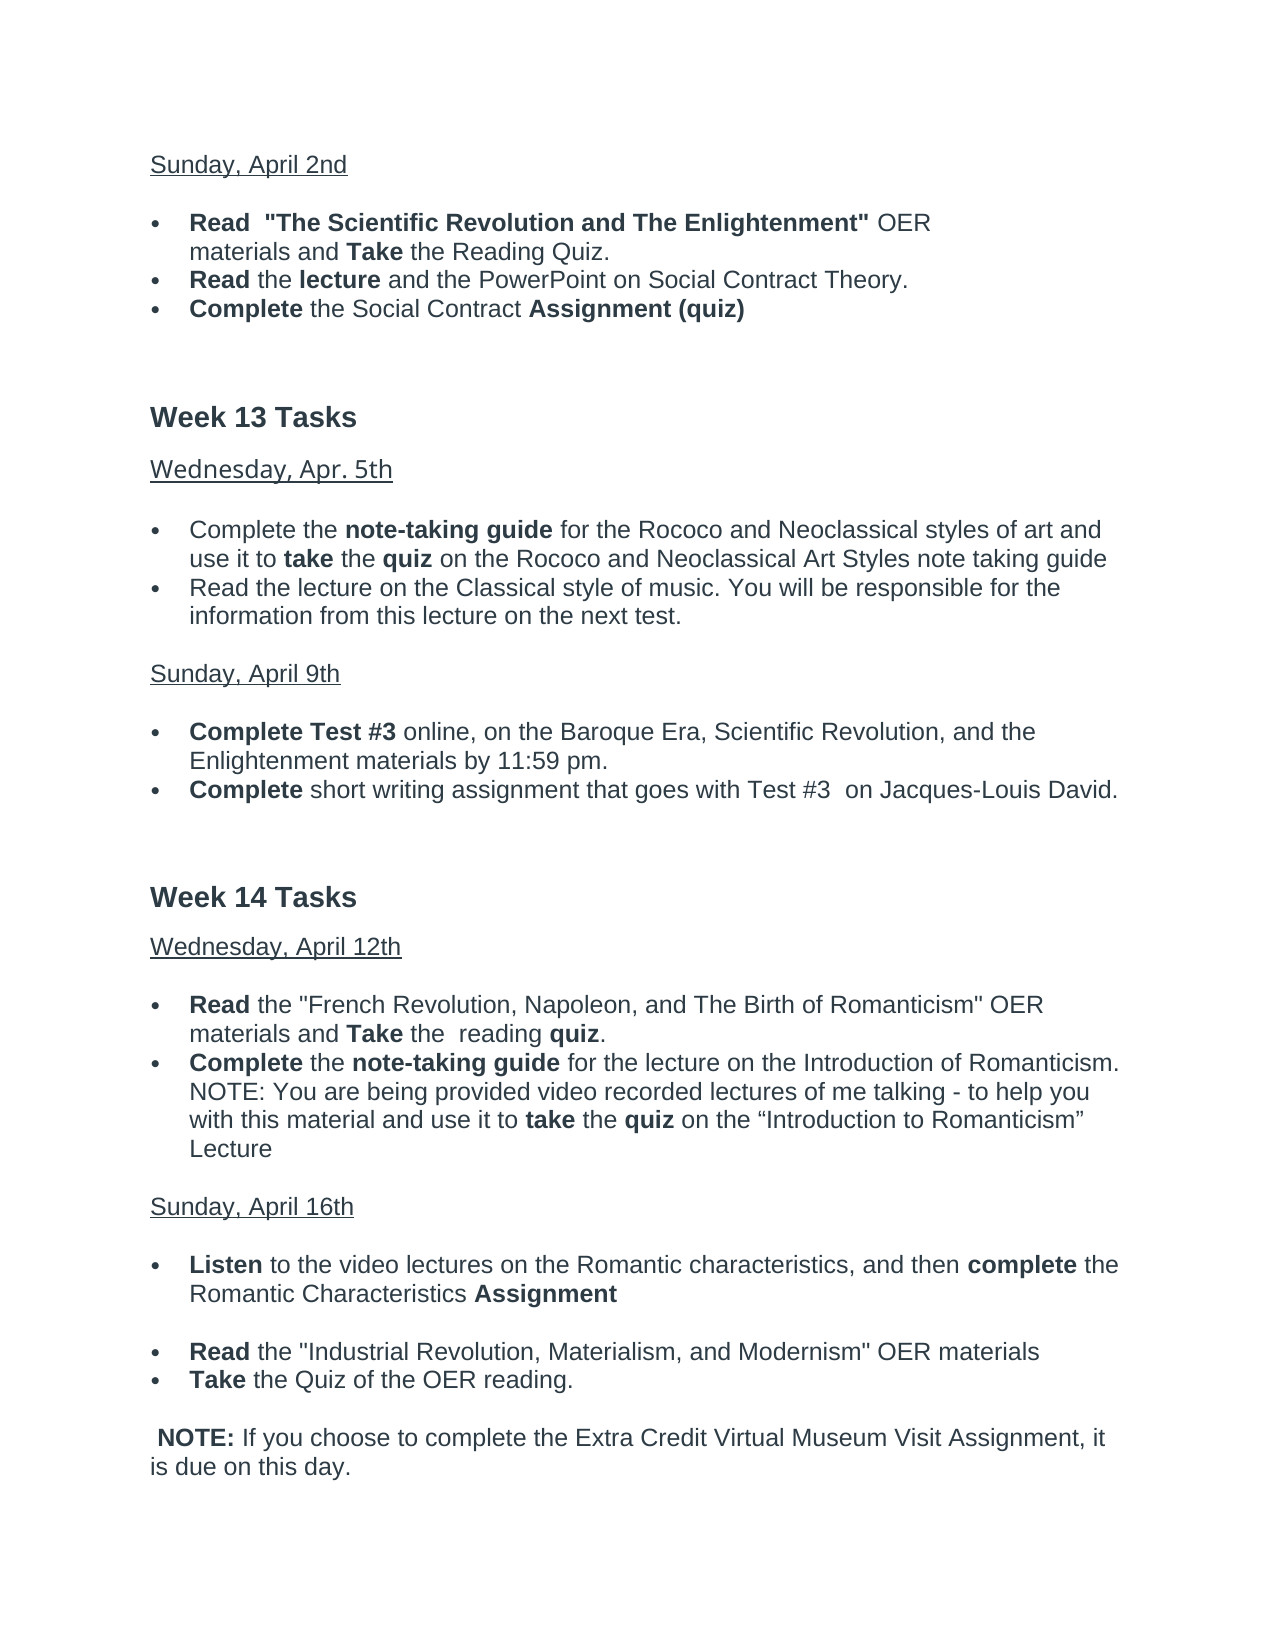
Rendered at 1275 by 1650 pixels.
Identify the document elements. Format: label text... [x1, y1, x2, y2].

text Sunday, April 9th [150, 659, 1125, 688]
list Complete the note-taking guide for the Rococo and Neoclassical styles of art and use it to take the quiz on the Rococo and Neoclassical Art Styles note taking guide [152, 515, 1125, 573]
list Read "The Scientific Revolution and The Enlightenment" OER materials and Take the Reading Quiz. [152, 208, 1125, 265]
list Read the "French Revolution, Napoleon, and The Birth of Romanticism" OER materials and Take the reading quiz. [152, 990, 1125, 1048]
list Read the "Industrial Revolution, Materialism, and Modernism" OER materials [152, 1337, 1125, 1365]
text Sunday, April 2nd [150, 150, 1125, 179]
list Take the Quiz of the OER reading. [152, 1365, 1125, 1394]
list Complete Test #3 online, on the Baroque Era, Scientific Revolution, and the Enlightenment materials by 11:59 pm. [152, 717, 1125, 775]
list Complete short writing assignment that goes with Test #3 on Jacques-Louis David. [152, 775, 1125, 803]
text Week 13 Tasks [150, 399, 1125, 433]
list Complete the note-taking guide for the lecture on the Introduction of Romanticism. NOTE: You are being provided video recorded lectures of me talking - to help you with this material and use it to take the quiz on the “Introduction to Romanticism” Lecture [152, 1048, 1125, 1163]
list Complete the Social Contract Assignment (quiz) [152, 294, 1125, 323]
text Wednesday, Apr. 5th [150, 452, 1125, 486]
list Read the lecture on the Classical style of music. You will be responsible for the information from this lecture on the next test. [152, 573, 1125, 630]
text Sunday, April 16th [150, 1192, 1125, 1221]
list Read the lecture and the PowerPoint on Social Contract Theory. [152, 265, 1125, 294]
list Listen to the video lectures on the Romantic characteristics, and then complete the Romantic Characteristics Assignment [152, 1250, 1125, 1307]
text NOTE: If you choose to complete the Extra Credit Virtual Museum Visit Assignment, it is due on this day. [150, 1423, 1125, 1481]
text Week 14 Tasks [150, 880, 1125, 914]
text Wednesday, April 12th [150, 932, 1125, 961]
